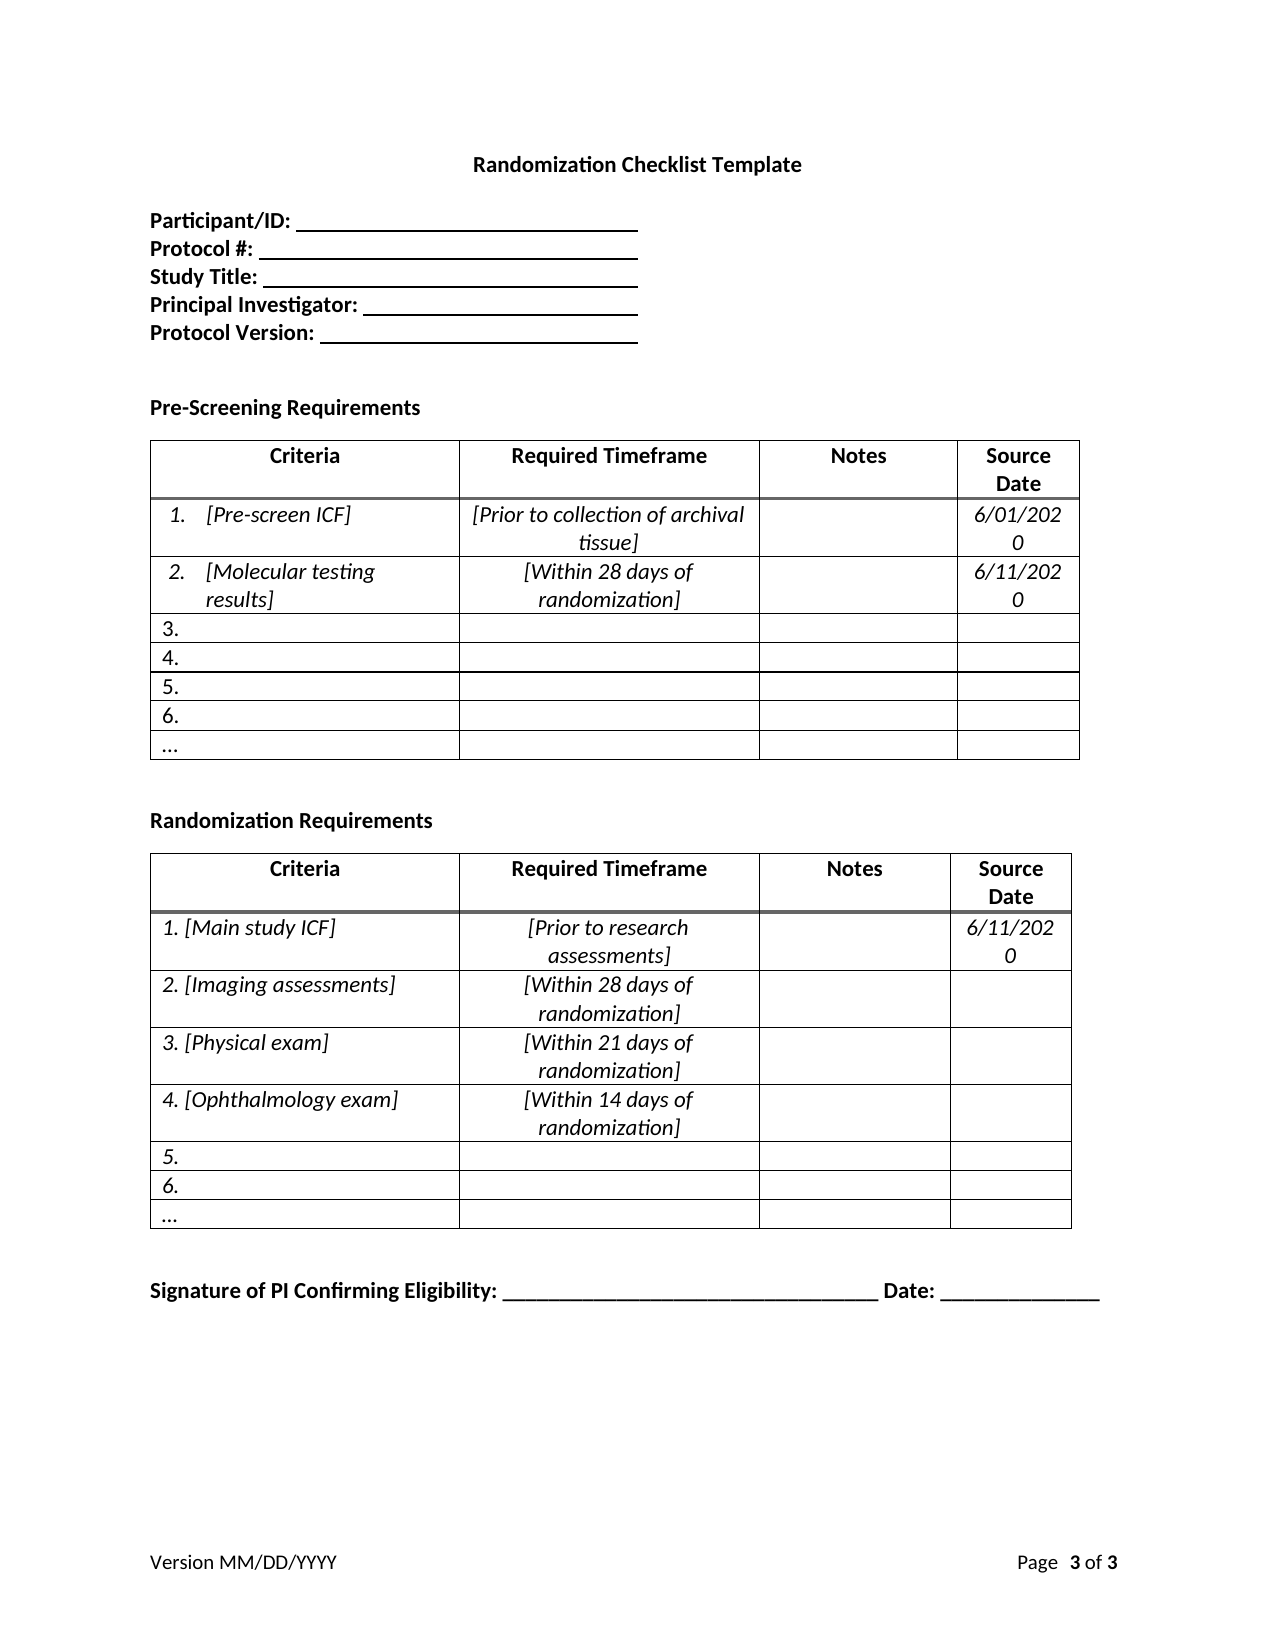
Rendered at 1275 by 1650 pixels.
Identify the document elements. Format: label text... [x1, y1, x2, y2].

table_cell [951, 1200, 1071, 1228]
table_cell 3. [Physical exam] [151, 1028, 459, 1084]
text Participant/ID: [150, 206, 1125, 234]
table_header Source Date [958, 441, 1079, 497]
table_cell [460, 673, 759, 700]
table_cell [Molecular testing results] [151, 557, 459, 613]
table_header Required Timeframe [460, 441, 759, 497]
table_cell [760, 673, 957, 700]
table_header Criteria [151, 854, 459, 910]
table_cell [958, 731, 1079, 758]
table_cell [958, 673, 1079, 700]
table_cell [460, 614, 759, 642]
table_header Criteria [151, 441, 459, 497]
text Protocol #: [150, 234, 1125, 262]
table_cell [760, 643, 957, 671]
table_cell [Within 28 days of randomization] [460, 557, 759, 613]
table_cell [760, 1171, 950, 1199]
table_cell 1. [Main study ICF] [151, 914, 459, 969]
table_cell [951, 1171, 1071, 1199]
table_cell [460, 643, 759, 671]
table_cell [951, 1028, 1071, 1084]
table_cell 6. [151, 701, 459, 729]
table_cell [958, 614, 1079, 642]
table_cell 2. [Imaging assessments] [151, 971, 459, 1027]
table_cell [760, 1085, 950, 1141]
table_cell [760, 557, 957, 613]
table_cell [760, 500, 957, 556]
table_cell 4. [151, 643, 459, 671]
table_cell [760, 1028, 950, 1084]
table_cell [460, 701, 759, 729]
table_cell [760, 971, 950, 1027]
table_cell 4. [Ophthalmology exam] [151, 1085, 459, 1141]
text Study Title: [150, 262, 1125, 290]
table_cell 6/11/2020 [958, 557, 1079, 613]
table_cell 5. [151, 673, 459, 700]
table_cell [958, 701, 1079, 729]
table_cell [460, 731, 759, 758]
table_header Source Date [951, 854, 1071, 910]
table_cell … [151, 731, 459, 758]
table_cell [460, 1142, 759, 1170]
table_header Required Timeframe [460, 854, 759, 910]
table_cell [Within 28 days of randomization] [460, 971, 759, 1027]
table_cell [760, 1200, 950, 1228]
table_cell … [151, 1200, 459, 1228]
table_cell [760, 914, 950, 969]
table_cell [Prior to collection of archival tissue] [460, 500, 759, 556]
text Principal Investigator: [150, 290, 1125, 318]
table_cell 3. [151, 614, 459, 642]
table_cell 5. [151, 1142, 459, 1170]
table_cell [760, 701, 957, 729]
text Pre-Screening Requirements [150, 393, 1125, 421]
text Randomization Requirements [150, 806, 1125, 834]
table_cell [951, 971, 1071, 1027]
table_cell [760, 614, 957, 642]
table_header Notes [760, 854, 950, 910]
text Signature of PI Confirming Eligibility: _________________________________ Date: ______________ [150, 1276, 1125, 1304]
table_cell [460, 1171, 759, 1199]
table_header Notes [760, 441, 957, 497]
table_cell [Prior to research assessments] [460, 914, 759, 969]
table_cell [460, 1200, 759, 1228]
table_cell [958, 643, 1079, 671]
table_cell 6/11/2020 [951, 914, 1071, 969]
table_cell 6. [151, 1171, 459, 1199]
table_cell [951, 1085, 1071, 1141]
table_cell [951, 1142, 1071, 1170]
table_cell [760, 1142, 950, 1170]
text Protocol Version: [150, 318, 1125, 346]
table_cell [Within 14 days of randomization] [460, 1085, 759, 1141]
table_cell [760, 731, 957, 758]
table_cell [Pre-screen ICF] [151, 500, 459, 556]
table_cell [Within 21 days of randomization] [460, 1028, 759, 1084]
table_cell 6/01/2020 [958, 500, 1079, 556]
text Randomization Checklist Template [150, 150, 1125, 178]
